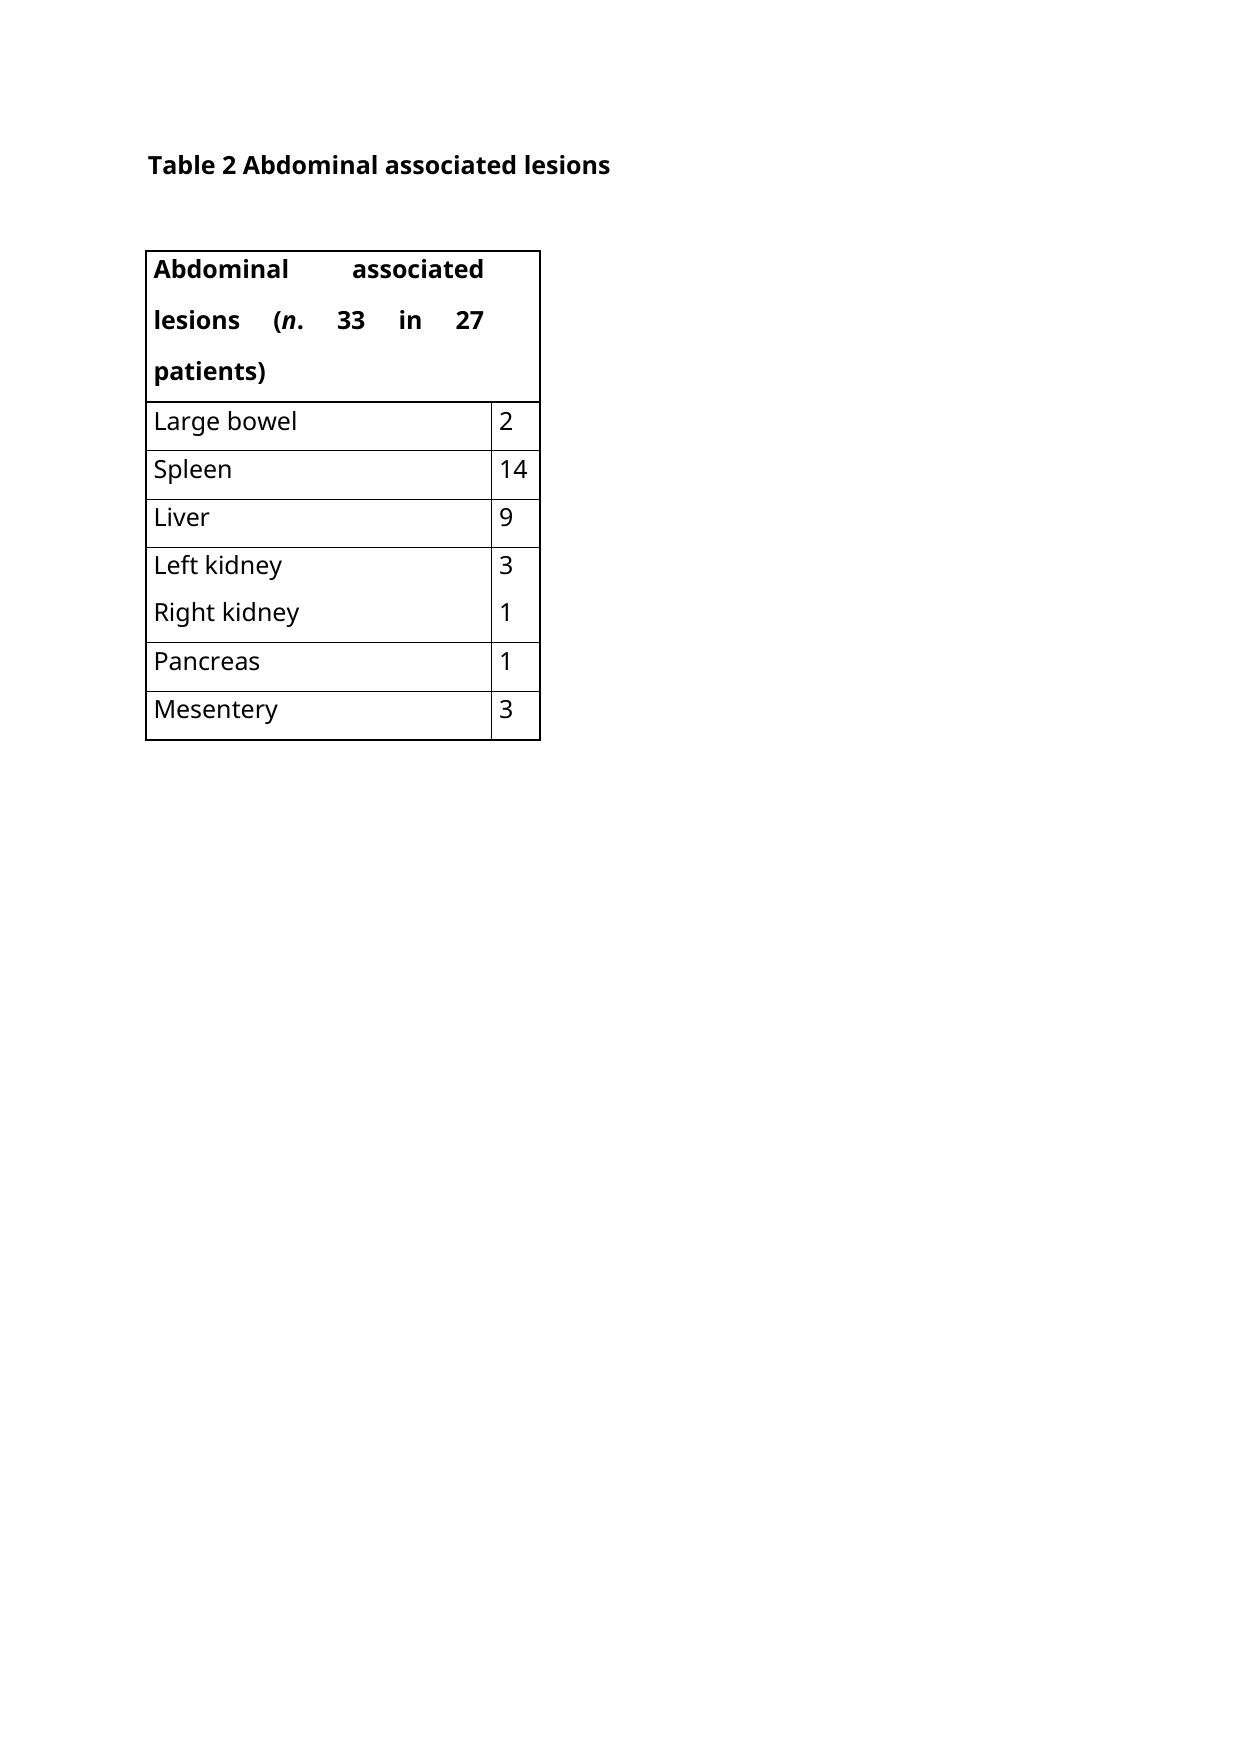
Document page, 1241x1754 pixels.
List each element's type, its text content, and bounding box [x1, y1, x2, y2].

table_cell 2 [492, 403, 539, 450]
table_cell 3 [492, 548, 539, 595]
table_cell Liver [147, 500, 491, 547]
table_cell Left kidney [147, 548, 491, 595]
table_cell 14 [492, 451, 539, 499]
table_header [492, 252, 539, 401]
table_cell Pancreas [147, 643, 491, 691]
table_cell 1 [492, 595, 539, 642]
table_cell 9 [492, 500, 539, 547]
table_cell 1 [492, 643, 539, 691]
table_header Abdominal associated lesions (n. 33 in 27 patients) [147, 252, 492, 401]
text Table 2 Abdominal associated lesions [148, 148, 1092, 182]
table_cell 3 [492, 692, 539, 739]
table_cell Mesentery [147, 692, 491, 739]
table_cell Large bowel [147, 403, 491, 450]
table_cell Right kidney [147, 595, 491, 642]
table_cell Spleen [147, 451, 491, 499]
